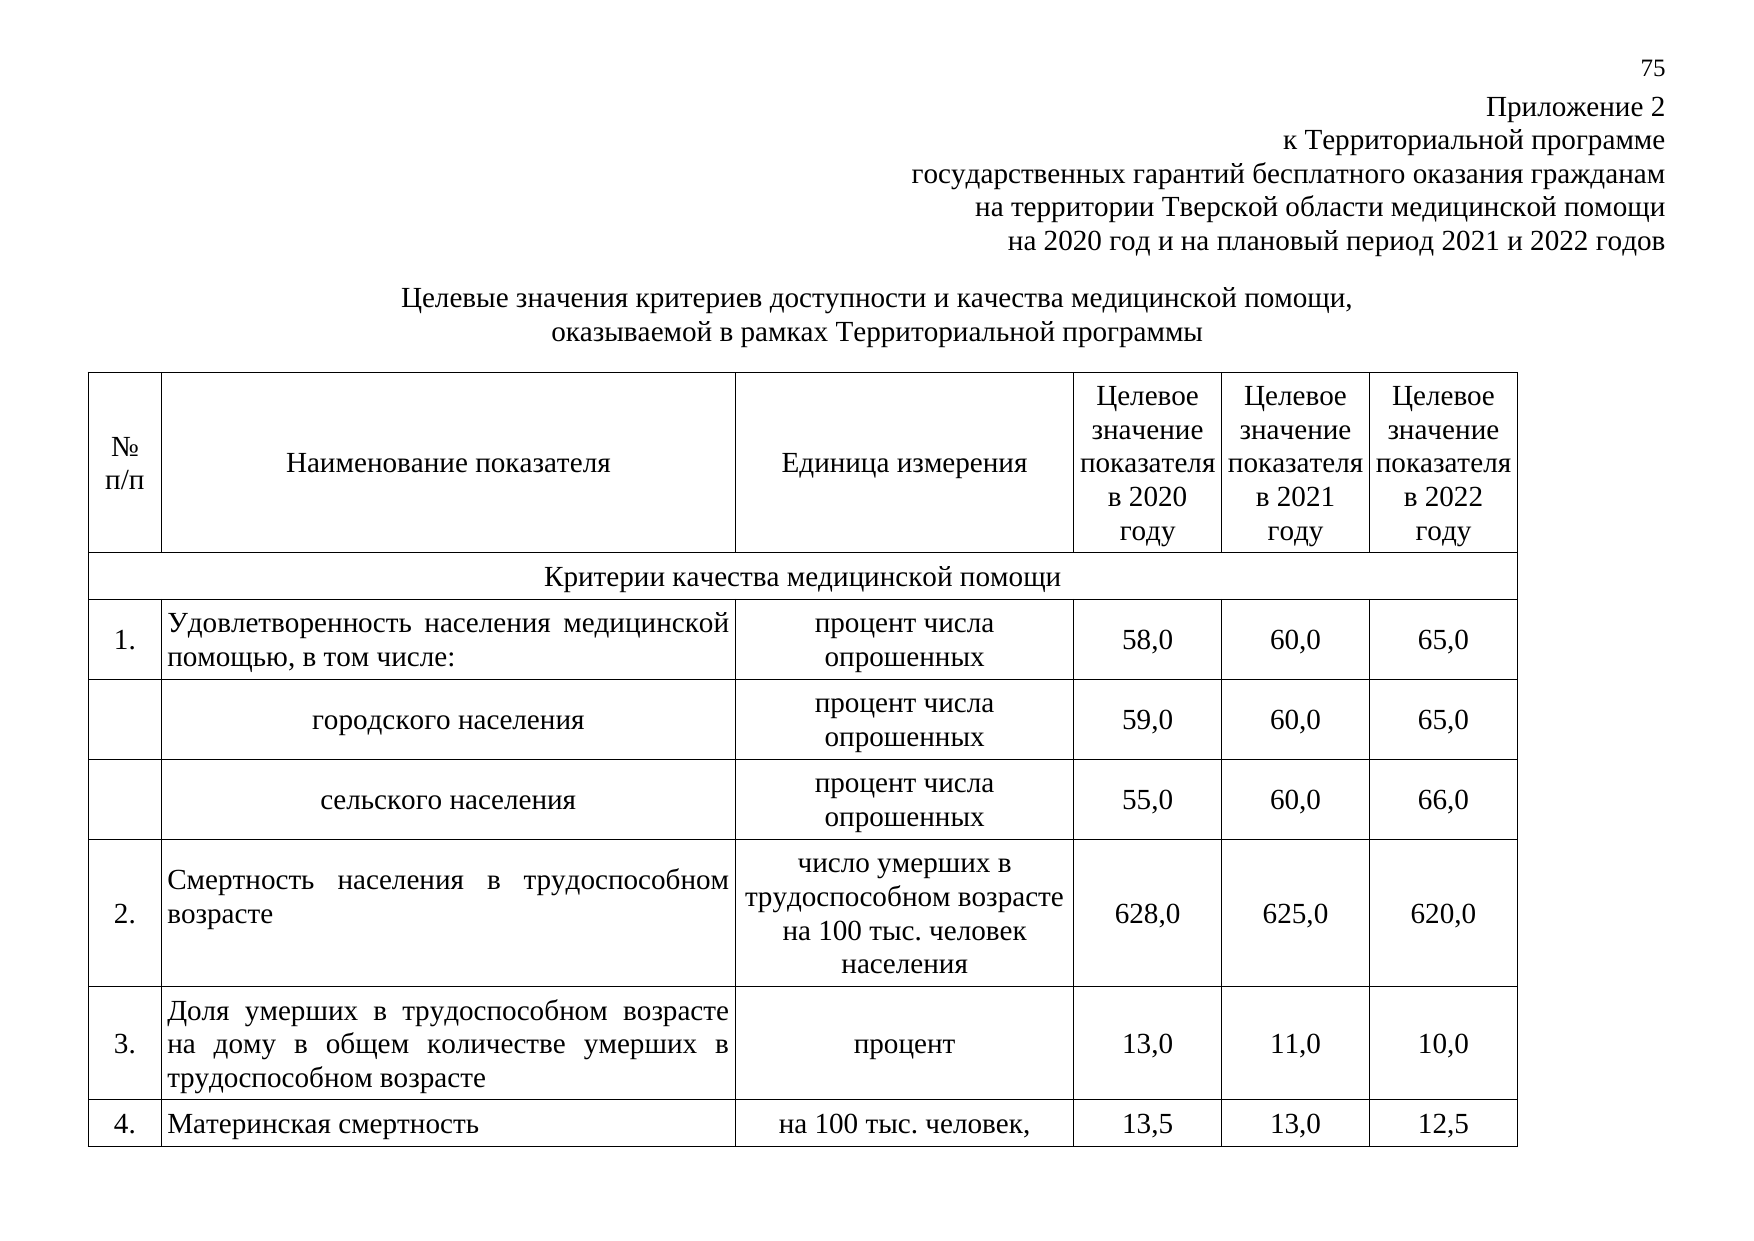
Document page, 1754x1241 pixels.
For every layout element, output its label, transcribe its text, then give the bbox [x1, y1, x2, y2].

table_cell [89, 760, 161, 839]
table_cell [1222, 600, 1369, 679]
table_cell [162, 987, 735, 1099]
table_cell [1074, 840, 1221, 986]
text оказываемой в рамках Территориальной программы [89, 314, 1665, 347]
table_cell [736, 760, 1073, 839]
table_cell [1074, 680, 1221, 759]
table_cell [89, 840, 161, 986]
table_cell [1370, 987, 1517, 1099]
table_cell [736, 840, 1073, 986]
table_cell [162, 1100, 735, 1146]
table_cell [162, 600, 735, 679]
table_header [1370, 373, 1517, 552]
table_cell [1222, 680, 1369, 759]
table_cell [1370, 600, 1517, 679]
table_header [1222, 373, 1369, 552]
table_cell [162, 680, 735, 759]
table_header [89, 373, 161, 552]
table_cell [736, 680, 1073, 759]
text Приложение 2 [89, 89, 1665, 122]
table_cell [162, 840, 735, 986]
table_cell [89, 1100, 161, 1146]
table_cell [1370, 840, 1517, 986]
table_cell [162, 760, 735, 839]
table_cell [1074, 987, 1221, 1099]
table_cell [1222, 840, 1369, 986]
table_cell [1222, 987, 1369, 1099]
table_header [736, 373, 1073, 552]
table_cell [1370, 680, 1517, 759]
text на территории Тверской области медицинской помощи [89, 189, 1665, 223]
text к Территориальной программе [89, 122, 1665, 156]
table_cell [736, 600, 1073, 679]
text государственных гарантий бесплатного оказания гражданам [89, 156, 1665, 189]
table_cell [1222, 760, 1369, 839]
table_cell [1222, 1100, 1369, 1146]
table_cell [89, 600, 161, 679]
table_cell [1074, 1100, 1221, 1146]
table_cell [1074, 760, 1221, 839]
text на 2020 год и на плановый период 2021 и 2022 годов [89, 223, 1665, 256]
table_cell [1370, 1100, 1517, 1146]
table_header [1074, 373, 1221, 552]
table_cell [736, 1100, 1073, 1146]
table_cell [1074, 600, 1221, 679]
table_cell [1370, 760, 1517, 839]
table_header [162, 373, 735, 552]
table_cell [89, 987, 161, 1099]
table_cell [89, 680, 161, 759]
text Целевые значения критериев доступности и качества медицинской помощи, [89, 280, 1665, 314]
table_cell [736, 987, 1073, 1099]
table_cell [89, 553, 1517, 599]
